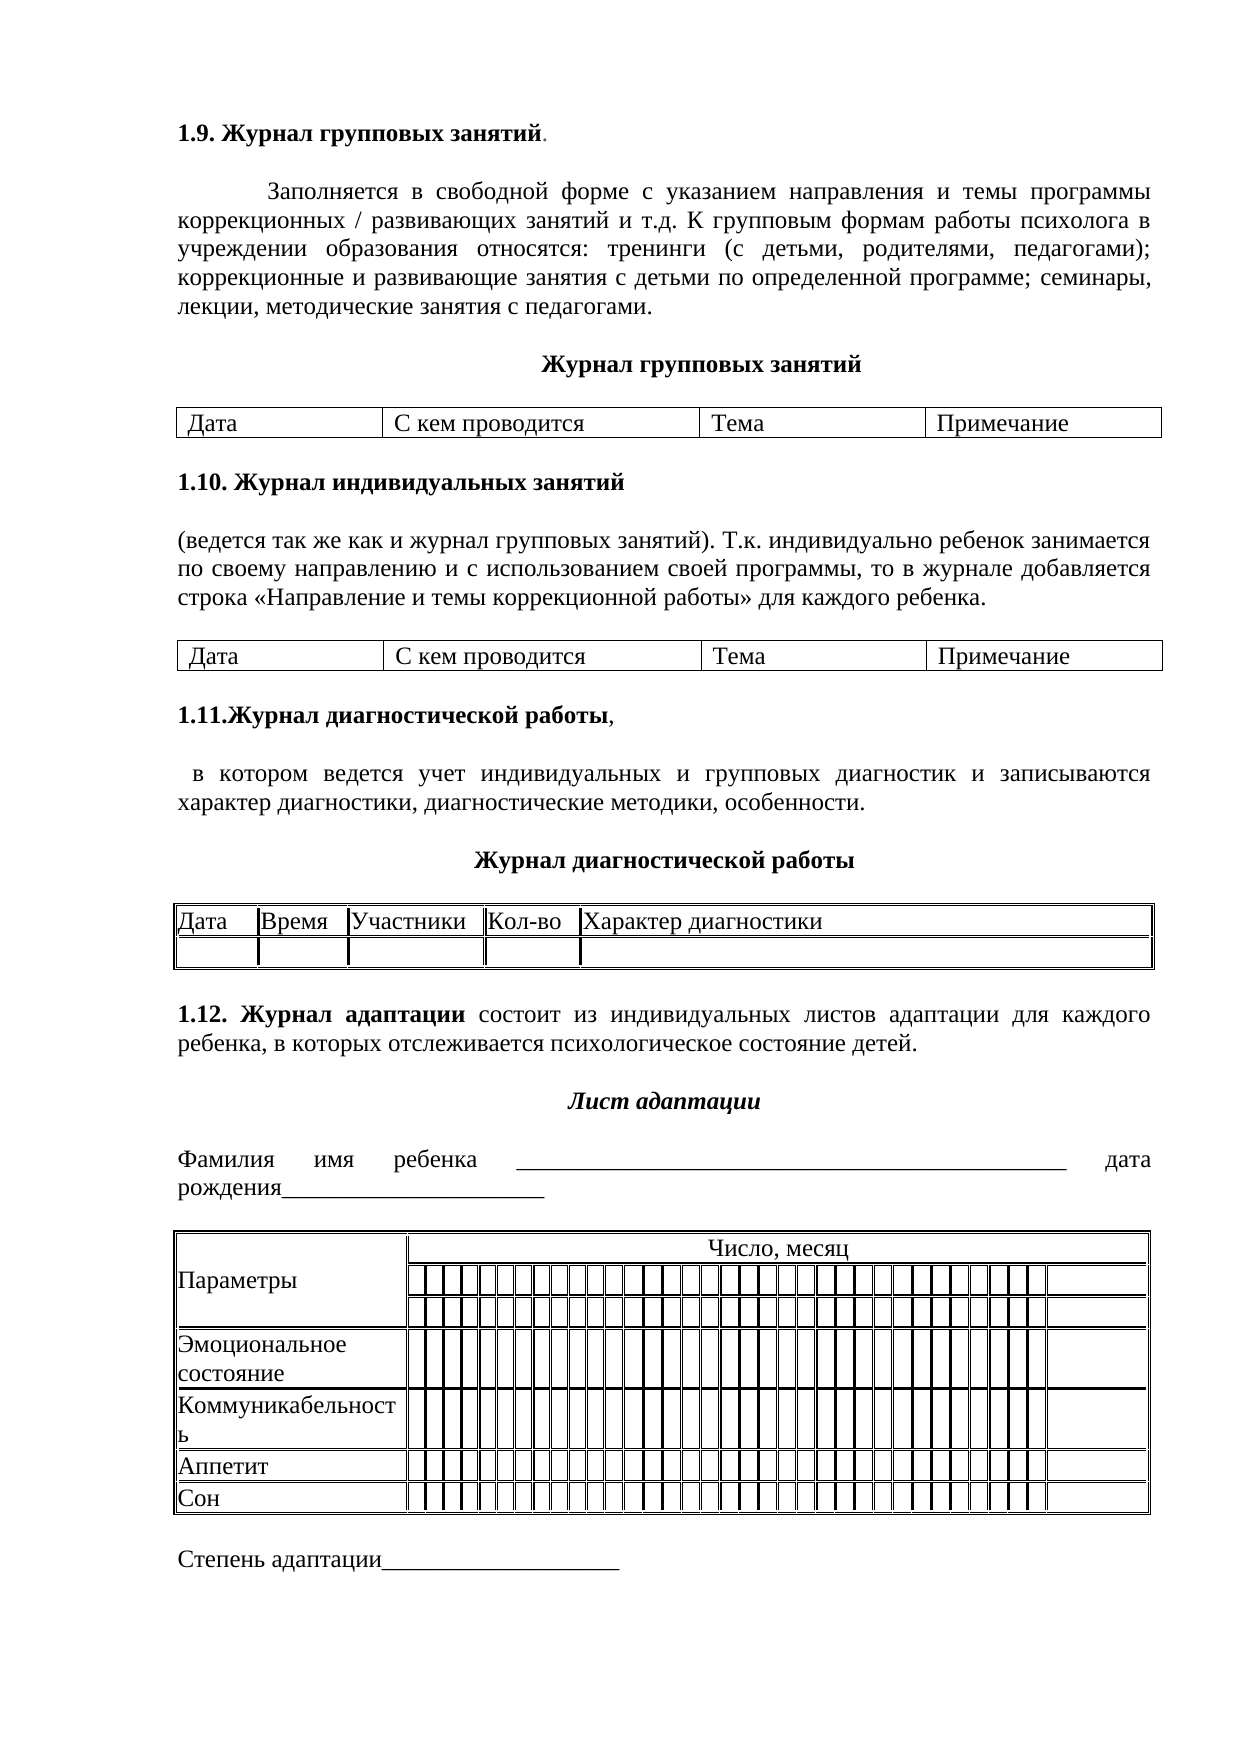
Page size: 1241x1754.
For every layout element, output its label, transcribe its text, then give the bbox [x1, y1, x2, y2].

table_cell [952, 1266, 968, 1294]
table_cell [893, 1483, 912, 1512]
table_cell [481, 1451, 495, 1480]
table_cell [348, 935, 485, 967]
table_cell [798, 1451, 814, 1480]
table_cell [702, 1330, 718, 1387]
table_cell [818, 1451, 834, 1480]
table_cell [588, 1390, 603, 1448]
table_header Примечание [927, 641, 1162, 670]
table_cell [779, 1390, 795, 1448]
table_cell [445, 1266, 460, 1294]
table_cell [971, 1298, 987, 1326]
table_cell [875, 1298, 891, 1326]
table_cell [427, 1330, 442, 1387]
table_cell [1029, 1390, 1045, 1448]
table_cell [481, 1330, 495, 1387]
table_cell [445, 1298, 460, 1326]
table_cell [816, 1483, 835, 1512]
table_header Участники [348, 904, 485, 935]
table_cell [498, 1451, 513, 1480]
table_cell [625, 1330, 642, 1387]
text в котором ведется учет индивидуальных и групповых диагностик и записываются характер диагностики, диагностические методики, особенности. [177, 758, 1152, 816]
table_cell [856, 1451, 872, 1480]
table_cell [1048, 1262, 1148, 1294]
table_cell [818, 1330, 834, 1387]
table_cell [760, 1330, 776, 1387]
table_cell [479, 1483, 497, 1512]
table_cell [683, 1266, 699, 1294]
table_cell [837, 1451, 853, 1480]
table_cell [570, 1390, 585, 1448]
text (ведется так же как и журнал групповых занятий). Т.к. индивидуально ребенок занимается по своему направлению и с использованием своей программы, то в журнале добавляется строка «Направление и темы коррекционной работы» для каждого ребенка. [177, 525, 1152, 611]
table_cell [971, 1390, 987, 1448]
table_cell [779, 1266, 795, 1294]
table_cell [683, 1451, 699, 1480]
text 1.10. Журнал индивидуальных занятий [177, 467, 1152, 496]
text Лист адаптации [177, 1086, 1152, 1114]
table_cell [645, 1451, 661, 1480]
table_cell [1010, 1390, 1026, 1448]
table_header Дата [175, 904, 258, 935]
table_cell [914, 1298, 930, 1326]
table_cell [645, 1390, 661, 1448]
table_cell [798, 1330, 814, 1387]
table_cell [950, 1483, 969, 1512]
table_cell [702, 1266, 718, 1294]
table_cell [664, 1298, 680, 1326]
table_cell [914, 1266, 930, 1294]
table_cell [516, 1451, 531, 1480]
table_cell [588, 1298, 603, 1326]
table_cell [894, 1390, 911, 1448]
table_cell [463, 1298, 477, 1326]
table_cell [933, 1298, 949, 1326]
table_cell [570, 1451, 585, 1480]
table_cell [779, 1330, 795, 1387]
table_cell [914, 1330, 930, 1387]
table_cell [722, 1330, 738, 1387]
table_cell [516, 1266, 531, 1294]
table_cell [606, 1330, 622, 1387]
table_cell [445, 1390, 460, 1448]
table_cell [739, 1483, 758, 1512]
table_header Тема [700, 408, 925, 437]
table_cell [1008, 1483, 1027, 1512]
table_cell [645, 1266, 661, 1294]
table_cell [175, 935, 258, 967]
table_cell [552, 1266, 567, 1294]
table_cell [720, 1483, 739, 1512]
table_cell [485, 938, 580, 967]
table_cell [606, 1451, 622, 1480]
table_cell [664, 1266, 680, 1294]
table_cell [779, 1298, 795, 1326]
table_cell [570, 1330, 585, 1387]
table_cell [798, 1390, 814, 1448]
table_cell [875, 1390, 891, 1448]
table_cell [779, 1451, 795, 1480]
table_cell [760, 1390, 776, 1448]
table_cell [533, 1483, 551, 1512]
table_cell [722, 1451, 738, 1480]
table_cell [933, 1266, 949, 1294]
table_cell [463, 1266, 477, 1294]
table_cell [952, 1390, 968, 1448]
table_cell [722, 1298, 738, 1326]
table_cell [409, 1266, 424, 1294]
text Степень адаптации___________________ [177, 1544, 1152, 1573]
table_cell [701, 1480, 720, 1512]
table_header Дата [177, 408, 382, 437]
table_cell [875, 1330, 891, 1387]
table_cell [681, 1483, 701, 1512]
table_cell [552, 1298, 567, 1326]
table_cell [741, 1330, 757, 1387]
table_cell [894, 1451, 911, 1480]
text 1.11.Журнал диагностической работы, [177, 700, 1152, 729]
table_cell [971, 1266, 987, 1294]
table_header Дата [178, 641, 383, 670]
table_cell [797, 1480, 816, 1512]
table_cell [498, 1390, 513, 1448]
table_cell [970, 1480, 989, 1512]
table_cell [778, 1483, 797, 1512]
text Заполняется в свободной форме с указанием направления и темы программы коррекционных / развивающих занятий и т.д. К групповым формам работы психолога в учреждении образования относятся: тренинги (с детьми, родителями, педагогами); коррекционные и развивающие занятия с детьми по определенной программе; семинары, лекции, методические занятия с педагогами. [177, 176, 1152, 320]
table_cell [625, 1298, 642, 1326]
table_cell [991, 1451, 1007, 1480]
table_cell [971, 1330, 987, 1387]
table_cell [516, 1390, 531, 1448]
table_cell [664, 1390, 680, 1448]
table_cell [1029, 1330, 1045, 1387]
table_cell [535, 1330, 549, 1387]
table_cell [664, 1330, 680, 1387]
table_cell [952, 1451, 968, 1480]
table_cell [552, 1451, 567, 1480]
table_cell [427, 1390, 442, 1448]
table_cell [408, 1483, 425, 1512]
table_cell [625, 1390, 642, 1448]
table_cell [409, 1390, 424, 1448]
table_cell [837, 1330, 853, 1387]
table_cell [837, 1266, 853, 1294]
table_cell [835, 1483, 854, 1512]
table_cell [1010, 1330, 1026, 1387]
table_cell [837, 1298, 853, 1326]
table_cell [481, 1298, 495, 1326]
table_cell [933, 1330, 949, 1387]
table_cell [683, 1298, 699, 1326]
text 1.9. Журнал групповых занятий. [177, 118, 1152, 147]
table_cell [569, 1483, 587, 1512]
table_cell [1048, 1387, 1148, 1448]
table_cell [535, 1390, 549, 1448]
table_cell [461, 1480, 479, 1512]
table_cell [991, 1390, 1007, 1448]
table_cell [722, 1390, 738, 1448]
table_header Время [258, 904, 348, 935]
table_cell [856, 1330, 872, 1387]
table_header Кол-во [485, 906, 580, 935]
table_cell [463, 1390, 477, 1448]
table_header Примечание [926, 408, 1161, 437]
table_cell [643, 1483, 662, 1512]
table_cell [856, 1298, 872, 1326]
table_cell [605, 1483, 624, 1512]
text Фамилия имя ребенка ____________________________________________ дата рождения_____________________ [177, 1144, 1152, 1201]
table_cell [443, 1483, 461, 1512]
table_cell [856, 1266, 872, 1294]
table_cell [818, 1298, 834, 1326]
table_header Характер диагностики [580, 906, 1151, 935]
table_cell [624, 1483, 643, 1512]
table_cell [662, 1483, 681, 1512]
table_cell [1027, 1483, 1046, 1512]
table_header Параметры [177, 1234, 407, 1326]
table_cell [818, 1266, 834, 1294]
table_cell Аппетит [175, 1448, 407, 1480]
table_cell [570, 1266, 585, 1294]
table_cell [1010, 1451, 1026, 1480]
table_cell [702, 1390, 718, 1448]
table_cell [552, 1330, 567, 1387]
table_cell [991, 1266, 1007, 1294]
table_cell [971, 1451, 987, 1480]
table_cell [481, 1390, 495, 1448]
table_cell [497, 1483, 515, 1512]
table_cell [894, 1298, 911, 1326]
table_cell [683, 1330, 699, 1387]
table_cell [409, 1451, 424, 1480]
table_cell Коммуникабельность [177, 1387, 406, 1448]
table_cell [570, 1298, 585, 1326]
table_cell [818, 1390, 834, 1448]
table_cell [588, 1330, 603, 1387]
table_cell [722, 1266, 738, 1294]
table_cell [991, 1330, 1007, 1387]
table_cell Эмоциональное состояние [177, 1326, 406, 1387]
table_cell [588, 1451, 603, 1480]
table_cell [760, 1451, 776, 1480]
table_cell [625, 1266, 642, 1294]
table_cell [798, 1266, 814, 1294]
text 1.12. Журнал адаптации состоит из индивидуальных листов адаптации для каждого ребенка, в которых отслеживается психологическое состояние детей. [177, 999, 1152, 1057]
table_cell [933, 1390, 949, 1448]
table_cell [914, 1390, 930, 1448]
table_cell [606, 1298, 622, 1326]
table_cell [875, 1451, 891, 1480]
table_cell [741, 1390, 757, 1448]
table_cell [481, 1266, 495, 1294]
table_cell [1046, 1480, 1149, 1512]
table_cell [427, 1266, 442, 1294]
table_cell [760, 1266, 776, 1294]
table_cell [587, 1483, 604, 1512]
table_cell [463, 1451, 477, 1480]
table_cell [912, 1483, 931, 1512]
table_cell [498, 1298, 513, 1326]
table_cell [515, 1480, 533, 1512]
table_cell [409, 1298, 424, 1326]
table_cell [933, 1451, 949, 1480]
table_cell [741, 1266, 757, 1294]
table_cell [894, 1266, 911, 1294]
table_cell [991, 1298, 1007, 1326]
table_cell [427, 1451, 442, 1480]
table_cell [894, 1330, 911, 1387]
table_cell [427, 1298, 442, 1326]
list Журнал групповых занятий [251, 349, 1152, 378]
table_header Тема [702, 641, 926, 670]
table_cell [409, 1330, 424, 1387]
table_cell [683, 1390, 699, 1448]
table_cell [874, 1483, 893, 1512]
table_cell Сон [175, 1480, 407, 1512]
table_cell [1029, 1266, 1045, 1294]
table_header С кем проводится [384, 641, 701, 670]
table_cell [535, 1298, 549, 1326]
table_cell [535, 1266, 549, 1294]
table_cell [463, 1330, 477, 1387]
table_cell [760, 1298, 776, 1326]
table_cell [1029, 1298, 1045, 1326]
table_cell [1010, 1266, 1026, 1294]
table_cell [914, 1451, 930, 1480]
table_cell [702, 1451, 718, 1480]
table_cell [606, 1266, 622, 1294]
table_cell [952, 1298, 968, 1326]
table_cell [1029, 1451, 1045, 1480]
table_cell [498, 1330, 513, 1387]
table_cell [837, 1390, 853, 1448]
table_cell [606, 1390, 622, 1448]
table_cell [1046, 1448, 1149, 1480]
table_cell [535, 1451, 549, 1480]
table_cell [702, 1298, 718, 1326]
table_cell [931, 1483, 950, 1512]
table_cell [588, 1266, 603, 1294]
table_cell [258, 938, 348, 967]
table_cell [580, 935, 1153, 967]
table_cell [989, 1483, 1008, 1512]
table_cell [1048, 1294, 1148, 1326]
table_cell [445, 1451, 460, 1480]
table_cell [498, 1266, 513, 1294]
table_cell [645, 1330, 661, 1387]
table_header Число, месяц [408, 1234, 1148, 1262]
table_cell [552, 1390, 567, 1448]
text Журнал диагностической работы [177, 845, 1152, 873]
table_cell [645, 1298, 661, 1326]
table_cell [516, 1330, 531, 1387]
table_cell [741, 1451, 757, 1480]
table_cell [875, 1266, 891, 1294]
table_cell [1048, 1326, 1148, 1387]
table_header С кем проводится [383, 408, 699, 437]
table_cell [952, 1330, 968, 1387]
table_cell [854, 1483, 873, 1512]
table_cell [445, 1330, 460, 1387]
table_cell [798, 1298, 814, 1326]
table_cell [1010, 1298, 1026, 1326]
table_cell [758, 1483, 777, 1512]
table_cell [551, 1483, 569, 1512]
table_cell [856, 1390, 872, 1448]
table_cell [664, 1451, 680, 1480]
table_cell [625, 1451, 642, 1480]
table_cell [516, 1298, 531, 1326]
table_cell [425, 1483, 443, 1512]
table_cell [741, 1298, 757, 1326]
